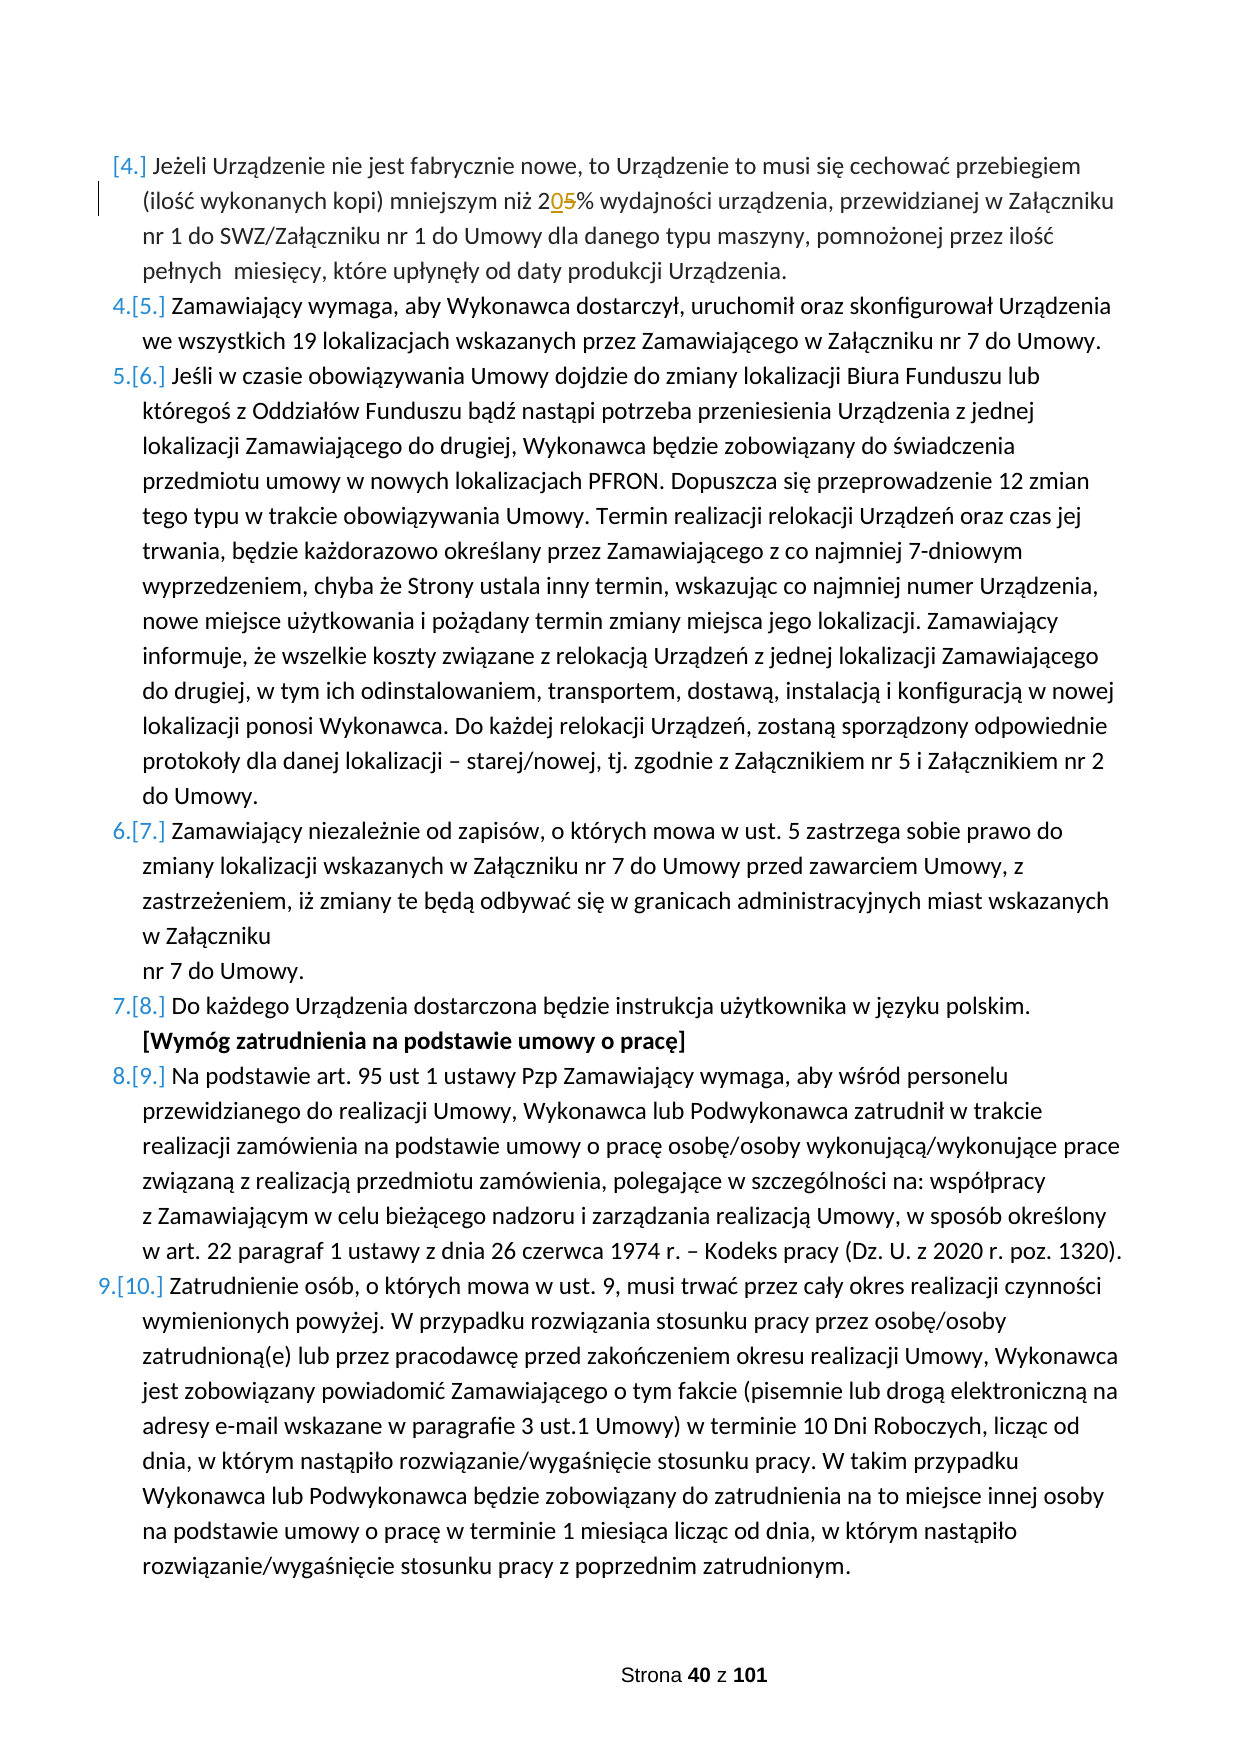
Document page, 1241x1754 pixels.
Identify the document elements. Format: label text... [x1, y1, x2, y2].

list Zamawiający niezależnie od zapisów, o których mowa w ust. 5 zastrzega sobie prawo do zmiany lokalizacji wskazanych w Załączniku nr 7 do Umowy przed zawarciem Umowy, z zastrzeżeniem, iż zmiany te będą odbywać się w granicach administracyjnych miast wskazanych w Załączniku nr 7 do Umowy. [112, 815, 1124, 986]
list Zatrudnienie osób, o których mowa w ust. 9, musi trwać przez cały okres realizacji czynności wymienionych powyżej. W przypadku rozwiązania stosunku pracy przez osobę/osoby zatrudnioną(e) lub przez pracodawcę przed zakończeniem okresu realizacji Umowy, Wykonawca jest zobowiązany powiadomić Zamawiającego o tym fakcie (pisemnie lub drogą elektroniczną na adresy e-mail wskazane w paragrafie 3 ust.1 Umowy) w terminie 10 Dni Roboczych, licząc od dnia, w którym nastąpiło rozwiązanie/wygaśnięcie stosunku pracy. W takim przypadku Wykonawca lub Podwykonawca będzie zobowiązany do zatrudnienia na to miejsce innej osoby na podstawie umowy o pracę w terminie 1 miesiąca licząc od dnia, w którym nastąpiło rozwiązanie/wygaśnięcie stosunku pracy z poprzednim zatrudnionym. [98, 1270, 1125, 1581]
list Do każdego Urządzenia dostarczona będzie instrukcja użytkownika w języku polskim. [112, 990, 1123, 1021]
list Jeśli w czasie obowiązywania Umowy dojdzie do zmiany lokalizacji Biura Funduszu lub któregoś z Oddziałów Funduszu bądź nastąpi potrzeba przeniesienia Urządzenia z jednej lokalizacji Zamawiającego do drugiej, Wykonawca będzie zobowiązany do świadczenia przedmiotu umowy w nowych lokalizacjach PFRON. Dopuszcza się przeprowadzenie 12 zmian tego typu w trakcie obowiązywania Umowy. Termin realizacji relokacji Urządzeń oraz czas jej trwania, będzie każdorazowo określany przez Zamawiającego z co najmniej 7-dniowym wyprzedzeniem, chyba że Strony ustala inny termin, wskazując co najmniej numer Urządzenia, nowe miejsce użytkowania i pożądany termin zmiany miejsca jego lokalizacji. Zamawiający informuje, że wszelkie koszty związane z relokacją Urządzeń z jednej lokalizacji Zamawiającego do drugiej, w tym ich odinstalowaniem, transportem, dostawą, instalacją i konfiguracją w nowej lokalizacji ponosi Wykonawca. Do każdej relokacji Urządzeń, zostaną sporządzony odpowiednie protokoły dla danej lokalizacji – starej/nowej, tj. zgodnie z Załącznikiem nr 5 i Załącznikiem nr 2 do Umowy. [112, 360, 1124, 811]
text [Wymóg zatrudnienia na podstawie umowy o pracę] [142, 1025, 1123, 1056]
list Jeżeli Urządzenie nie jest fabrycznie nowe, to Urządzenie to musi się cechować przebiegiem (ilość wykonanych kopi) mniejszym niż 2% wydajności urządzenia, przewidzianej w Załączniku nr 1 do SWZ/Załączniku nr 1 do Umowy dla danego typu maszyny, pomnożonej przez ilość pełnych miesięcy, które upłynęły od daty produkcji Urządzenia. [112, 150, 1128, 286]
list Zamawiający wymaga, aby Wykonawca dostarczył, uruchomił oraz skonfigurował Urządzenia we wszystkich 19 lokalizacjach wskazanych przez Zamawiającego w Załączniku nr 7 do Umowy. [112, 290, 1124, 356]
list Na podstawie art. 95 ust 1 ustawy Pzp Zamawiający wymaga, aby wśród personelu przewidzianego do realizacji Umowy, Wykonawca lub Podwykonawca zatrudnił w trakcie realizacji zamówienia na podstawie umowy o pracę osobę/osoby wykonującą/wykonujące prace związaną z realizacją przedmiotu zamówienia, polegające w szczególności na: współpracy z Zamawiającym w celu bieżącego nadzoru i zarządzania realizacją Umowy, w sposób określony w art. 22 paragraf 1 ustawy z dnia 26 czerwca 1974 r. – Kodeks pracy (Dz. U. z 2020 r. poz. 1320). [112, 1060, 1125, 1266]
